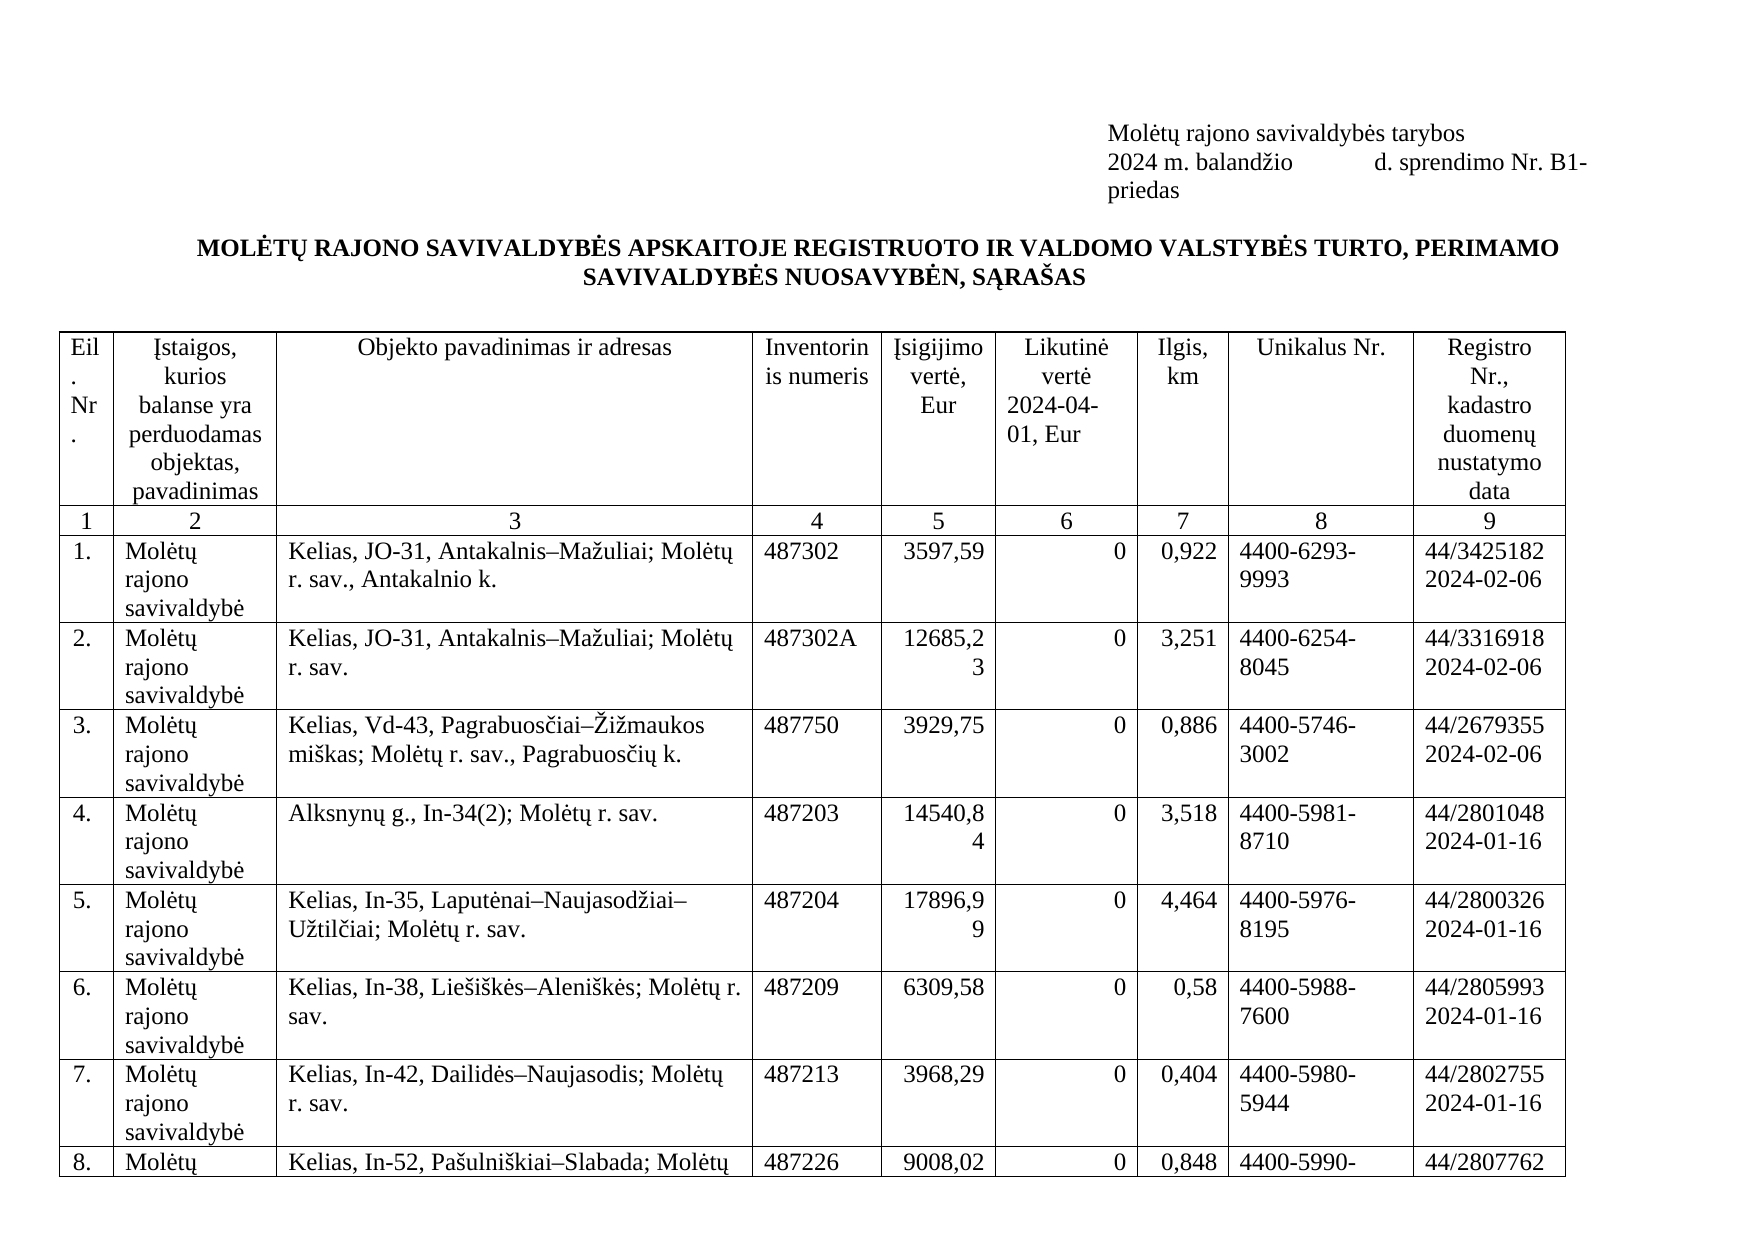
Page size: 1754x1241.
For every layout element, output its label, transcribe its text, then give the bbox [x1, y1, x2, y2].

table_cell 44/2802755 2024-01-16 [1414, 1060, 1565, 1146]
table_cell 0,886 [1138, 710, 1228, 797]
table_cell 7 [1138, 506, 1228, 535]
table_cell 0 [996, 1060, 1137, 1146]
table_cell Kelias, In-42, Dailidės–Naujasodis; Molėtų r. sav. [277, 1060, 752, 1146]
table_cell Molėtų rajono savivaldybė [114, 885, 276, 971]
table_cell 0 [996, 798, 1137, 884]
table_cell [60, 1060, 113, 1146]
table_cell Kelias, JO-31, Antakalnis–Mažuliai; Molėtų r. sav. [277, 623, 752, 709]
table_cell [60, 972, 113, 1058]
table_cell 4400-5976-8195 [1229, 885, 1413, 971]
table_header Inventorinis numeris [753, 333, 881, 505]
table_cell 17896,99 [882, 885, 995, 971]
table_cell [60, 798, 113, 884]
table_cell 4400-5981-8710 [1229, 798, 1413, 884]
table_cell 0 [996, 623, 1137, 709]
table_cell Kelias, Vd-43, Pagrabuosčiai–Žižmaukos miškas; Molėtų r. sav., Pagrabuosčių k. [277, 710, 752, 797]
table_cell 44/2800326 2024-01-16 [1414, 885, 1565, 971]
table_cell 6 [996, 506, 1137, 535]
table_cell [60, 1147, 113, 1176]
text 2024 m. balandžio d. sprendimo Nr. B1- [1107, 147, 1642, 176]
table_cell Kelias, In-35, Laputėnai–Naujasodžiai–Užtilčiai; Molėtų r. sav. [277, 885, 752, 971]
table_cell 14540,84 [882, 798, 995, 884]
table_cell 4,464 [1138, 885, 1228, 971]
table_header Objekto pavadinimas ir adresas [277, 333, 752, 505]
table_header Unikalus Nr. [1229, 333, 1413, 505]
table_cell 487209 [753, 972, 881, 1058]
table_cell Kelias, In-38, Liešiškės–Aleniškės; Molėtų r. sav. [277, 972, 752, 1058]
table_cell 4400-5980-5944 [1229, 1060, 1413, 1146]
table_cell 0 [996, 972, 1137, 1058]
table_cell 0,922 [1138, 536, 1228, 622]
table_cell 0,58 [1138, 972, 1228, 1058]
table_header Likutinė vertė 2024-04-01, Eur [996, 333, 1137, 505]
table_cell 0 [996, 710, 1137, 797]
table_cell 4400-5988-7600 [1229, 972, 1413, 1058]
table_cell 3 [277, 506, 752, 535]
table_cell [277, 1147, 752, 1176]
table_header Ilgis, km [1138, 333, 1228, 505]
table_cell 6309,58 [882, 972, 995, 1058]
table_cell 487213 [753, 1060, 881, 1146]
table_cell Molėtų rajono savivaldybė [114, 536, 276, 622]
table_cell 44/3425182 2024-02-06 [1414, 536, 1565, 622]
table_cell Alksnynų g., In-34(2); Molėtų r. sav. [277, 798, 752, 884]
table_cell 2 [114, 506, 276, 535]
table_cell 44/3316918 2024-02-06 [1414, 623, 1565, 709]
table_cell 487226 [753, 1147, 881, 1176]
table_cell 4400-6293-9993 [1229, 536, 1413, 622]
table_cell 0,404 [1138, 1060, 1228, 1146]
table_cell 0 [996, 536, 1137, 622]
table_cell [114, 1147, 276, 1176]
table_cell Molėtų rajono savivaldybė [114, 710, 276, 797]
table_cell 4400-5990-2691 [1229, 1147, 1413, 1176]
table_cell 12685,23 [882, 623, 995, 709]
table_cell 3929,75 [882, 710, 995, 797]
table_cell 487302 [753, 536, 881, 622]
table_cell 1 [60, 506, 113, 535]
table_cell 8 [1229, 506, 1413, 535]
table_cell 4400-5746-3002 [1229, 710, 1413, 797]
table_cell 9 [1414, 506, 1565, 535]
table_cell 3,251 [1138, 623, 1228, 709]
table_cell 0 [996, 1147, 1137, 1176]
table_cell Molėtų rajono savivaldybė [114, 972, 276, 1058]
table_cell 9008,02 [882, 1147, 995, 1176]
table_cell 487204 [753, 885, 881, 971]
table_cell 487302A [753, 623, 881, 709]
table_cell 4400-6254-8045 [1229, 623, 1413, 709]
table_cell 0,848 [1138, 1147, 1228, 1176]
table_cell [60, 710, 113, 797]
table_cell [114, 1060, 276, 1146]
table_cell [60, 623, 113, 709]
table_cell [60, 885, 113, 971]
table_cell 5 [882, 506, 995, 535]
table_header Registro Nr., kadastro duomenų nustatymo data [1414, 333, 1565, 505]
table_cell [1414, 1147, 1565, 1176]
table_cell 44/2805993 2024-01-16 [1414, 972, 1565, 1058]
text Molėtų rajono savivaldybės tarybos [1107, 118, 1580, 147]
table_cell 3597,59 [882, 536, 995, 622]
text MOLĖTŲ RAJONO SAVIVALDYBĖS APSKAITOJE REGISTRUOTO IR VALDOMO VALSTYBĖS TURTO, PERiMaMO SAVIVALDYBĖS NUOSAVYBĖN, SĄRAŠAS [89, 233, 1580, 291]
table_cell 487203 [753, 798, 881, 884]
table_cell 4 [753, 506, 881, 535]
table_cell Molėtų rajono savivaldybė [114, 623, 276, 709]
table_cell Kelias, JO-31, Antakalnis–Mažuliai; Molėtų r. sav., Antakalnio k. [277, 536, 752, 622]
table_header Eil. Nr. [60, 333, 113, 505]
table_cell 3,518 [1138, 798, 1228, 884]
text priedas [1107, 176, 1580, 204]
table_cell [60, 536, 113, 622]
table_header Įstaigos, kurios balanse yra perduodamas objektas, pavadinimas [114, 333, 276, 505]
table_cell 0 [996, 885, 1137, 971]
table_cell 3968,29 [882, 1060, 995, 1146]
table_cell Molėtų rajono savivaldybė [114, 798, 276, 884]
table_cell 487750 [753, 710, 881, 797]
table_cell 44/2679355 2024-02-06 [1414, 710, 1565, 797]
table_cell 44/2801048 2024-01-16 [1414, 798, 1565, 884]
table_header Įsigijimo vertė, Eur [882, 333, 995, 505]
